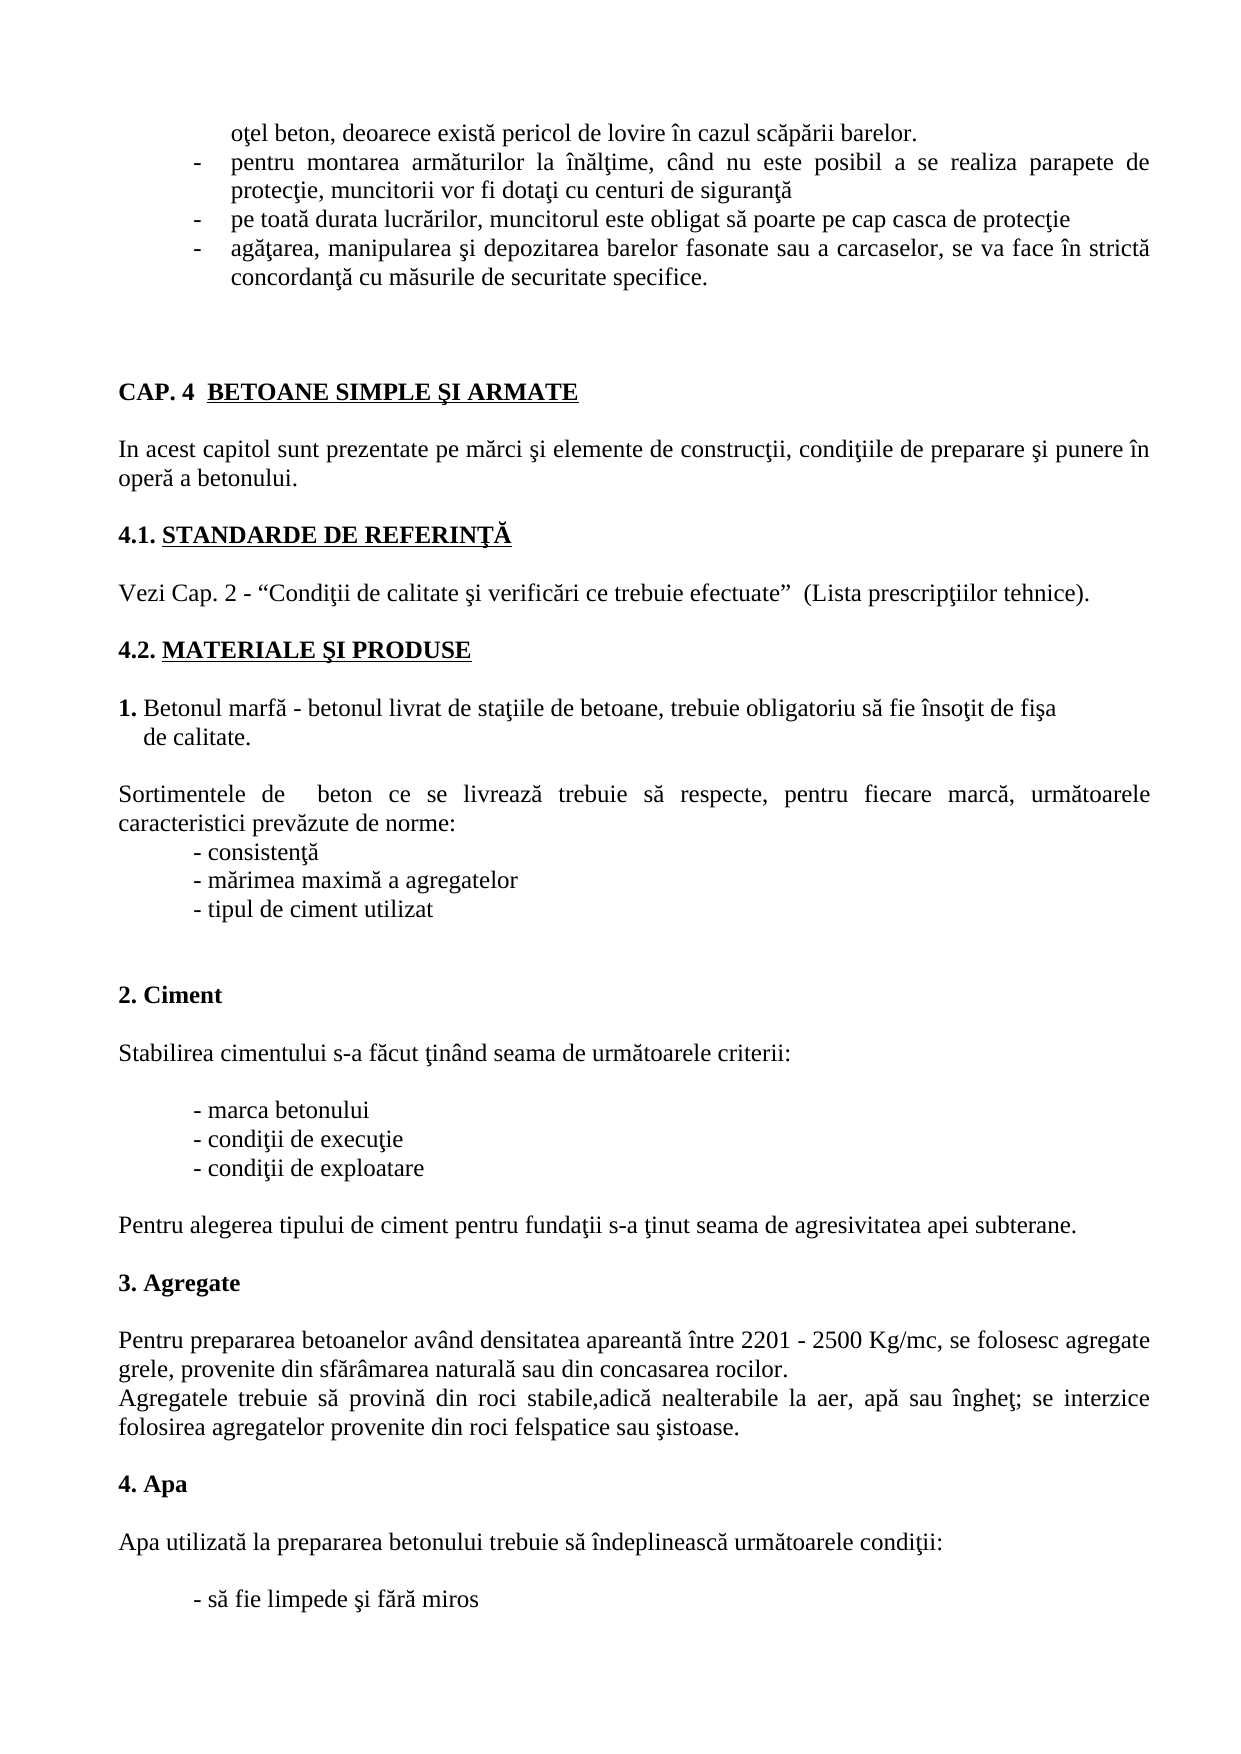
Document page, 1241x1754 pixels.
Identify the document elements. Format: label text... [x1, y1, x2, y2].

list pe toată durata lucrărilor, muncitorul este obligat să poarte pe cap casca de protecţie [193, 204, 1152, 233]
text - marca betonului [118, 1096, 1152, 1124]
text - consistenţă [118, 837, 1152, 866]
text Agregatele trebuie să provină din roci stabile,adică nealterabile la aer, apă sau îngheţ; se interzice folosirea agregatelor provenite din roci felspatice sau şistoase. [118, 1383, 1152, 1441]
text CAP. 4 BETOANE SIMPLE ŞI ARMATE [118, 377, 1152, 406]
text 3. Agregate [118, 1268, 1152, 1297]
text In acest capitol sunt prezentate pe mărci şi elemente de construcţii, condiţiile de preparare şi punere în operă a betonului. [118, 434, 1152, 492]
text Pentru alegerea tipului de ciment pentru fundaţii s-a ţinut seama de agresivitatea apei subterane. [118, 1211, 1152, 1239]
text 4.1. STANDARDE DE REFERINŢĂ [118, 521, 1152, 549]
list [193, 118, 1152, 147]
text de calitate. [118, 722, 1152, 751]
text 2. Ciment [118, 981, 1152, 1009]
text - condiţii de execuţie [118, 1124, 1152, 1153]
text 4.2. MATERIALE ŞI PRODUSE [118, 636, 1152, 664]
text 4. Apa [118, 1469, 1152, 1498]
text - să fie limpede şi fără miros [118, 1584, 1152, 1613]
text Apa utilizată la prepararea betonului trebuie să îndeplinească următoarele condiţii: [118, 1527, 1152, 1556]
list pentru montarea armăturilor la înălţime, când nu este posibil a se realiza parapete de protecţie, muncitorii vor fi dotaţi cu centuri de siguranţă [193, 147, 1152, 204]
text Stabilirea cimentului s-a făcut ţinând seama de următoarele criterii: [118, 1038, 1152, 1067]
text - mărimea maximă a agregatelor [118, 866, 1152, 894]
text 1. Betonul marfă - betonul livrat de staţiile de betoane, trebuie obligatoriu să fie însoţit de fişa [118, 693, 1152, 722]
text Sortimentele de beton ce se livrează trebuie să respecte, pentru fiecare marcă, următoarele caracteristici prevăzute de norme: [118, 779, 1152, 837]
list agăţarea, manipularea şi depozitarea barelor fasonate sau a carcaselor, se va face în strictă concordanţă cu măsurile de securitate specifice. [193, 233, 1152, 291]
text Vezi Cap. 2 - “Condiţii de calitate şi verificări ce trebuie efectuate” (Lista prescripţiilor tehnice). [118, 578, 1152, 607]
text Pentru prepararea betoanelor având densitatea apareantă între 2201 - 2500 Kg/mc, se folosesc agregate grele, provenite din sfărâmarea naturală sau din concasarea rocilor. [118, 1326, 1152, 1383]
text - tipul de ciment utilizat [118, 894, 1152, 923]
text - condiţii de exploatare [118, 1153, 1152, 1182]
